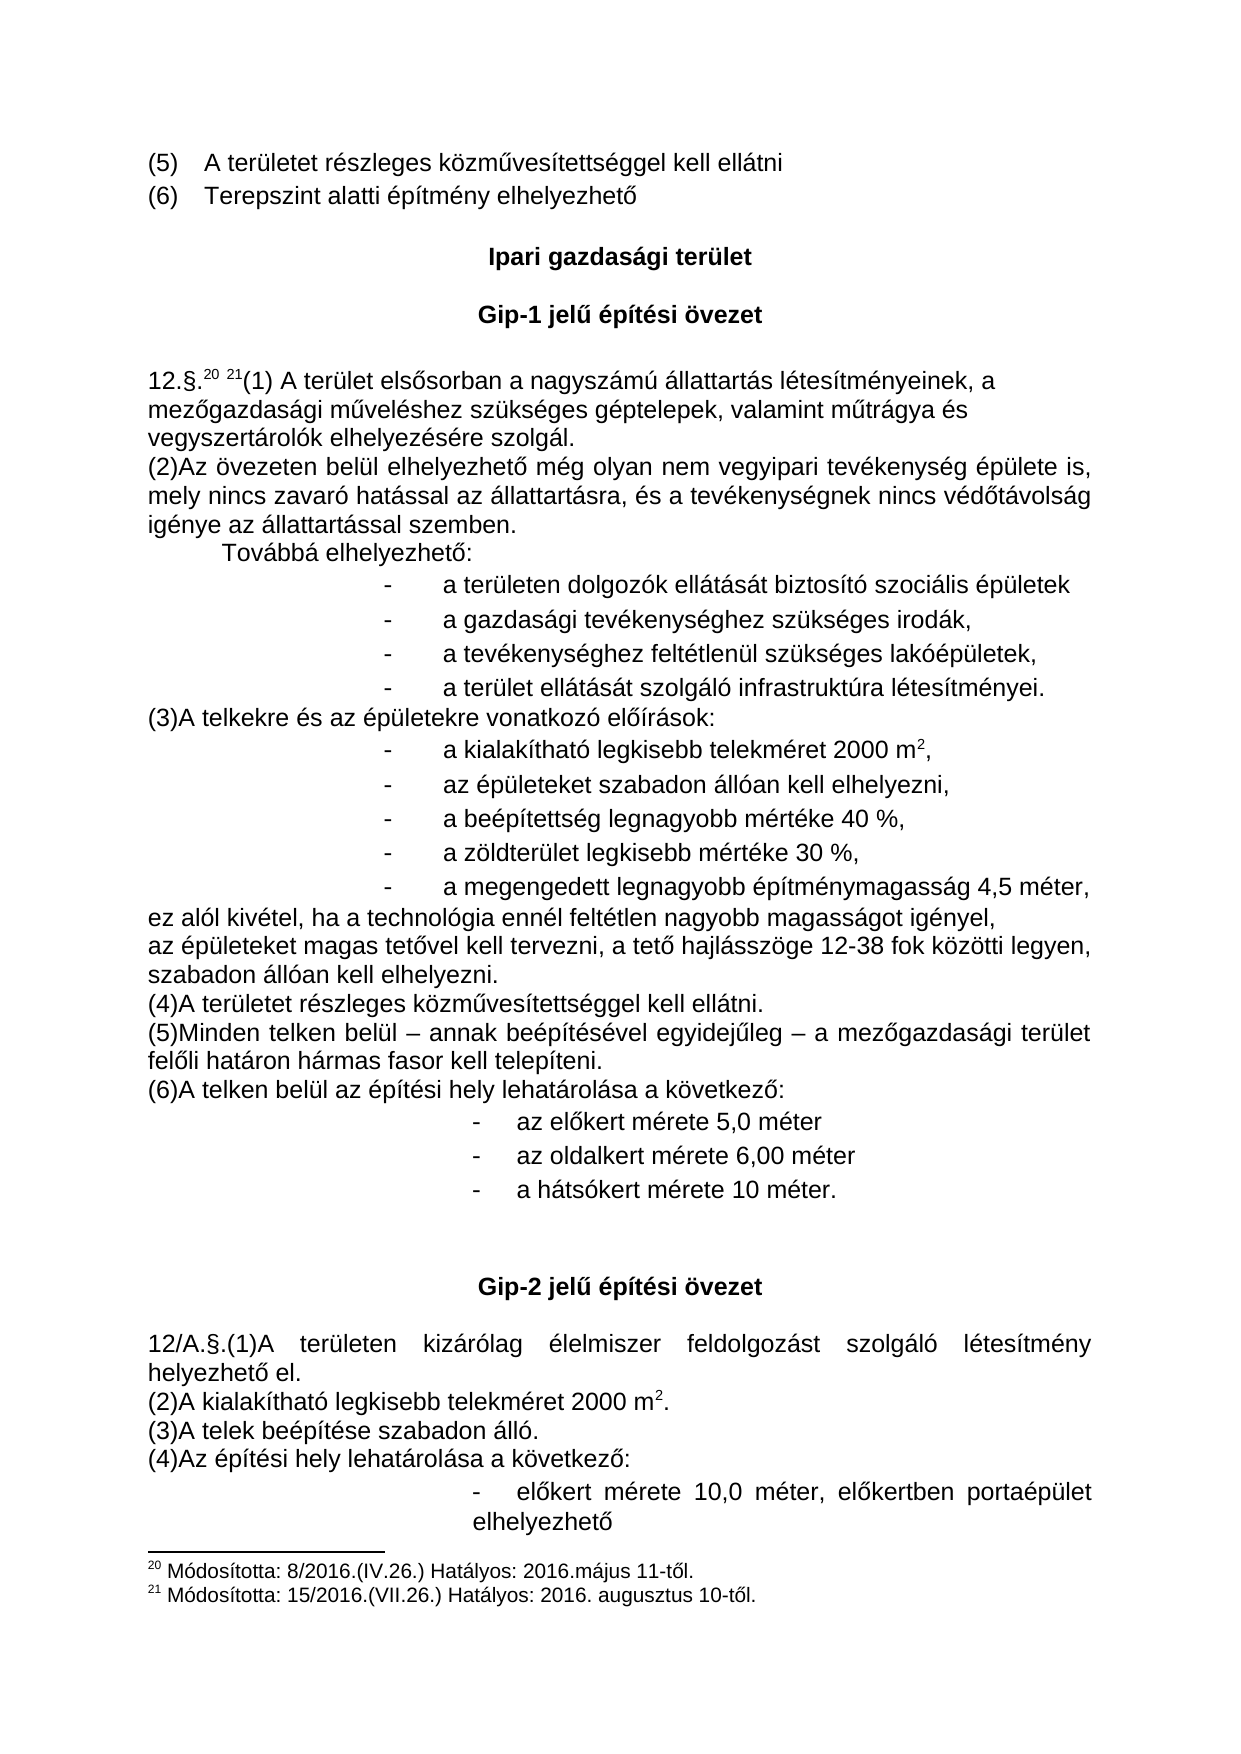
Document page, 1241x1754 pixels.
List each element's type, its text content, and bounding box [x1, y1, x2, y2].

list (3)A telkekre és az épületekre vonatkozó előírások: [148, 703, 1093, 732]
list a beépítettség legnagyobb mértéke 40 %, [384, 800, 1093, 834]
list (4)A területet részleges közművesítettséggel kell ellátni. [148, 989, 1093, 1017]
list a megengedett legnagyobb építménymagasság 4,5 méter, [384, 868, 1093, 902]
text Gip-2 jelű építési övezet [148, 1272, 1093, 1301]
list (6)A telken belül az építési hely lehatárolása a következő: [148, 1075, 1093, 1104]
list a területen dolgozók ellátását biztosító szociális épületek [148, 567, 1093, 601]
list ez alól kivétel, ha a technológia ennél feltétlen nagyobb magasságot igényel, [148, 902, 1093, 931]
list (3)A telek beépítése szabadon álló. [148, 1416, 1093, 1444]
list a hátsókert mérete 10 méter. [472, 1172, 1093, 1206]
text 12.§. (1) A terület elsősorban a nagyszámú állattartás létesítményeinek, a mezőgazdasági műveléshez szükséges géptelepek, valamint műtrágya és vegyszertárolók elhelyezésére szolgál. [148, 366, 1093, 452]
list a gazdasági tevékenységhez szükséges irodák, [148, 601, 1093, 635]
list az oldalkert mérete 6,00 méter [472, 1138, 1093, 1172]
text (2)Az övezeten belül elhelyezhető még olyan nem vegyipari tevékenység épülete is, mely nincs zavaró hatással az állattartásra, és a tevékenységnek nincs védőtávolság igénye az állattartással szemben. [148, 452, 1093, 538]
text Ipari gazdasági terület [148, 242, 1093, 271]
list a terület ellátását szolgáló infrastruktúra létesítményei. [148, 669, 1093, 703]
text 12/A.§.(1)A területen kizárólag élelmiszer feldolgozást szolgáló létesítmény helyezhető el. [148, 1329, 1093, 1387]
list (2)A kialakítható legkisebb telekméret 2000 m2. [148, 1387, 1093, 1416]
text (5) A területet részleges közművesítettséggel kell ellátni [148, 148, 1093, 176]
list az épületeket magas tetővel kell tervezni, a tető hajlásszöge 12-38 fok közötti legyen, szabadon állóan kell elhelyezni. [148, 931, 1093, 989]
text Gip-1 jelű építési övezet [148, 300, 1093, 329]
list az épületeket szabadon állóan kell elhelyezni, [384, 766, 1093, 800]
list a tevékenységhez feltétlenül szükséges lakóépületek, [148, 635, 1093, 669]
list a kialakítható legkisebb telekméret 2000 m2, [384, 732, 1093, 766]
text (6) Terepszint alatti építmény elhelyezhető [148, 181, 1093, 209]
text Továbbá elhelyezhető: [148, 538, 1093, 567]
list előkert mérete 10,0 méter, előkertben portaépület elhelyezhető [472, 1473, 1093, 1536]
list (4)Az építési hely lehatárolása a következő: [148, 1444, 1093, 1473]
list az előkert mérete 5,0 méter [472, 1104, 1093, 1138]
list (5)Minden telken belül – annak beépítésével egyidejűleg – a mezőgazdasági terület felőli határon hármas fasor kell telepíteni. [148, 1017, 1093, 1075]
list a zöldterület legkisebb mértéke 30 %, [384, 834, 1093, 868]
